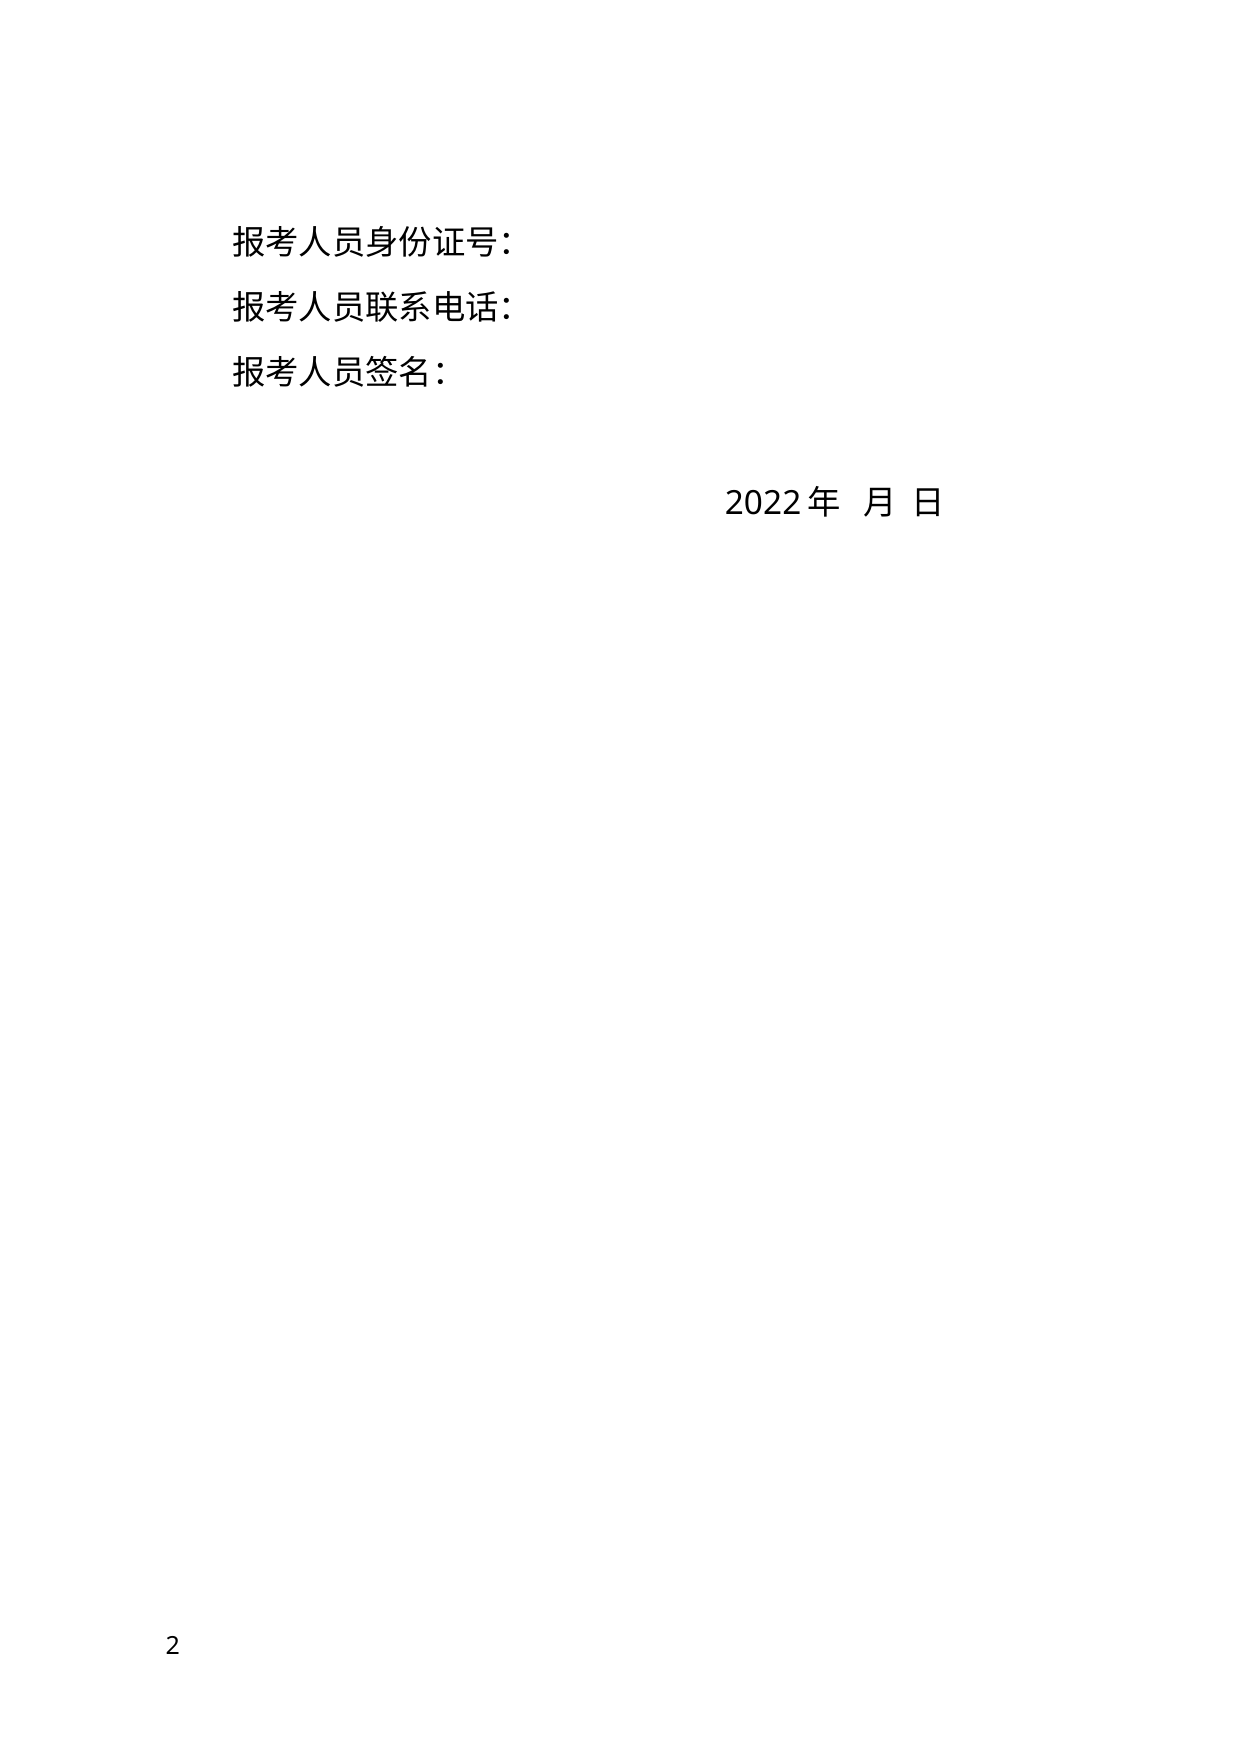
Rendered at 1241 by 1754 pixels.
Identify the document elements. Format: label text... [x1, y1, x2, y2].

text 2022年 月 日 [165, 468, 1075, 533]
text 报考人员身份证号： [165, 208, 1075, 273]
text 报考人员联系电话： [165, 273, 1075, 338]
text 报考人员签名： [165, 338, 1075, 403]
